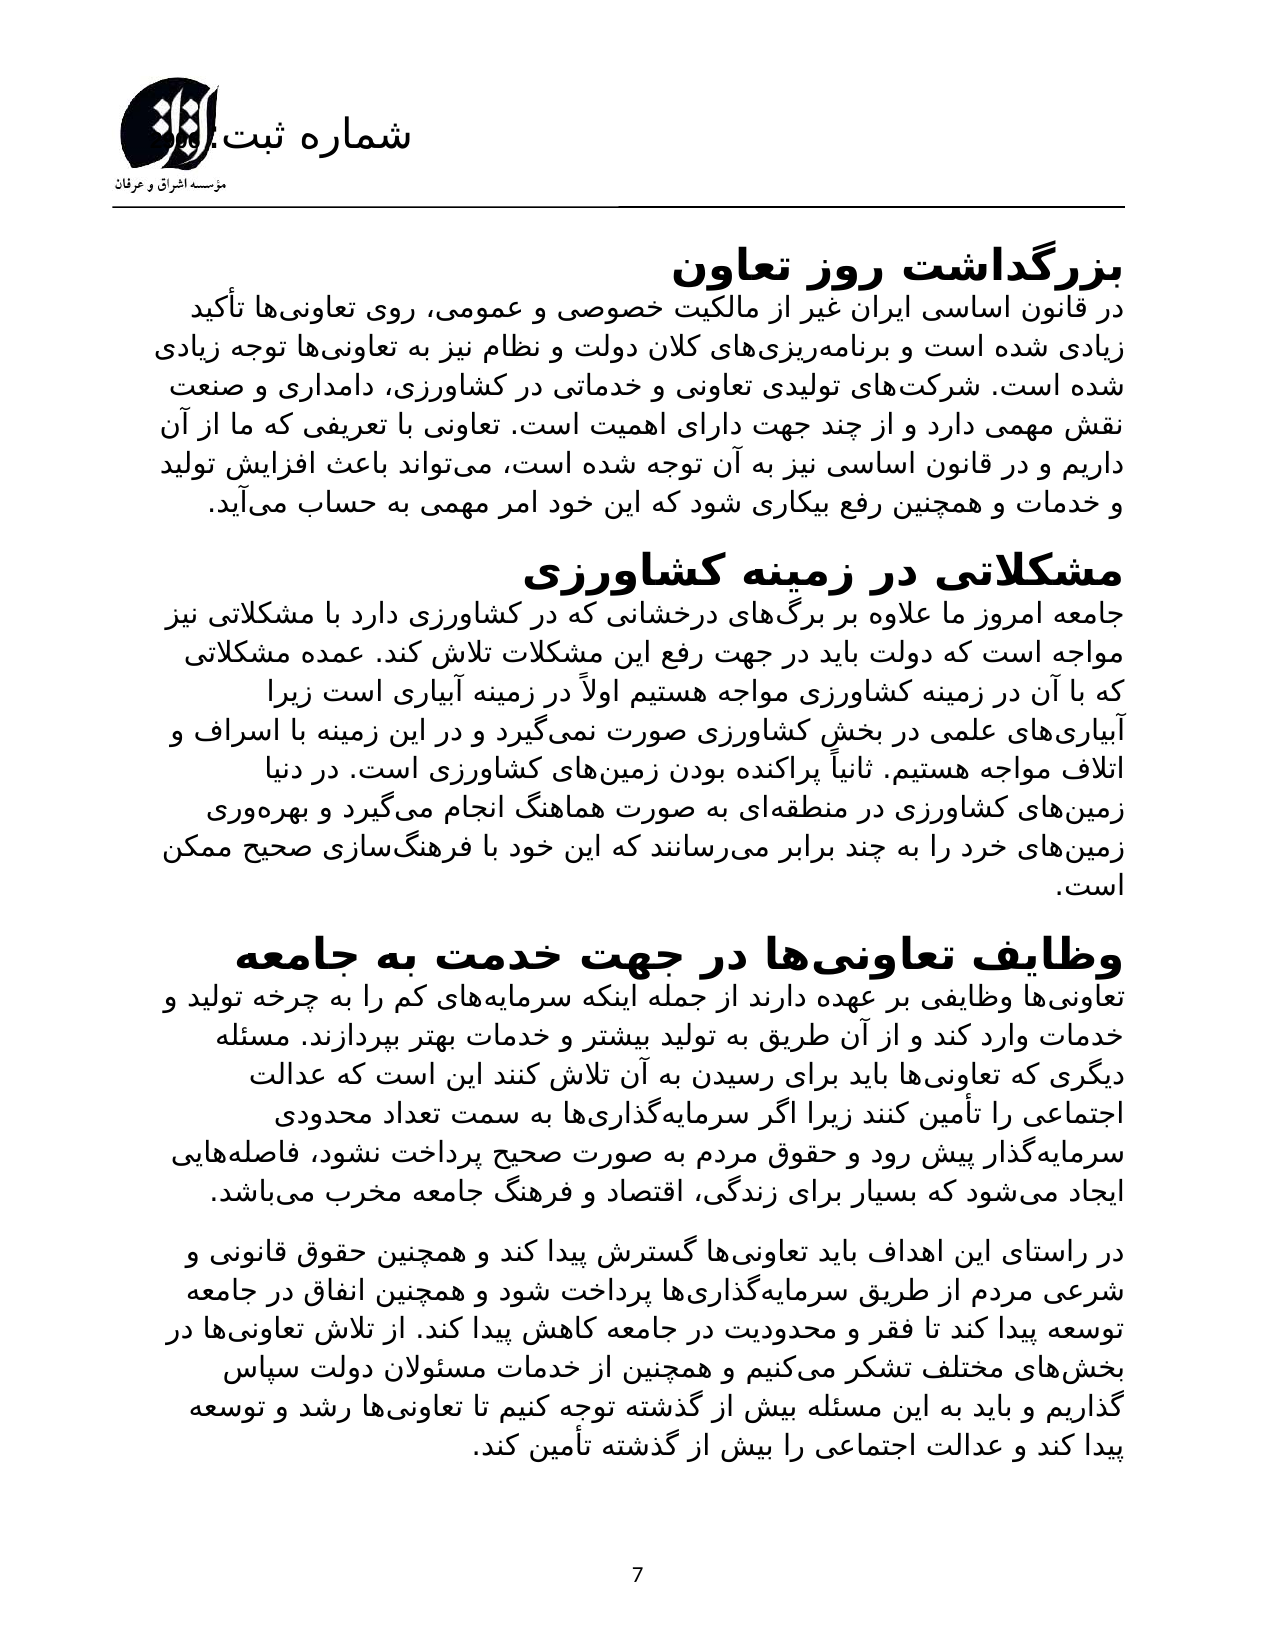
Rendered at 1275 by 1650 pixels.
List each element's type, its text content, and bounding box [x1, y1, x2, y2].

picture [111, 76, 227, 194]
text تعاونی‌ها وظایفی بر عهده دارند از جمله اینکه سرمایه‌های کم را به چرخه تولید و خدمات وارد کند و از آن طریق به تولید بیشتر و خدمات بهتر بپردازند. مسئله دیگری که تعاونی‌ها باید برای رسیدن به آن تلاش کنند این است که عدالت اجتماعی را تأمین کنند زیرا اگر سرمایه‌گذاری‌ها به سمت تعداد محدودی سرمایه‌گذار پیش رود و حقوق مردم به صورت صحیح پرداخت نشود، فاصله‌هایی ایجاد می‌شود که بسیار برای زندگی، اقتصاد و فرهنگ جامعه مخرب می‌باشد. [150, 979, 1125, 1208]
text در راستای این اهداف باید تعاونی‌ها گسترش پیدا کند و همچنین حقوق قانونی و شرعی مردم از طریق سرمایه‌گذاری‌ها پرداخت شود و همچنین انفاق در جامعه توسعه پیدا کند تا فقر و محدودیت در جامعه کاهش پیدا کند. از تلاش تعاونی‌ها در بخش‌های مختلف تشکر می‌کنیم و همچنین از خدمات مسئولان دولت سپاس گذاریم و باید به این مسئله بیش از گذشته توجه کنیم تا تعاونی‌ها رشد و توسعه پیدا کند و عدالت اجتماعی را بیش از گذشته تأمین کند. [150, 1234, 1125, 1463]
subtitle مشکلاتی در زمینه کشاورزی [150, 545, 1125, 596]
subtitle بزرگداشت روز تعاون [150, 239, 1125, 290]
subtitle وظایف تعاونی‌ها در جهت خدمت به جامعه [150, 928, 1125, 979]
text در قانون اساسی ایران غیر از مالکیت خصوصی و عمومی، روی تعاونی‌ها تأکید زیادی شده است و برنامه‌ریزی‌های کلان دولت و نظام نیز به تعاونی‌ها توجه زیادی شده است. شرکت‌های تولیدی تعاونی و خدماتی در کشاورزی، دامداری و صنعت نقش مهمی دارد و از چند جهت دارای اهمیت است. تعاونی با تعریفی که ما از آن داریم و در قانون اساسی نیز به آن توجه شده است، می‌تواند باعث افزایش تولید و خدمات و همچنین رفع بیکاری شود که این خود امر مهمی به حساب می‌آید. [150, 290, 1125, 519]
text جامعه امروز ما علاوه بر برگ‌های درخشانی که در کشاورزی دارد با مشکلاتی نیز مواجه است که دولت باید در جهت رفع این مشکلات تلاش کند. عمده مشکلاتی که با آن در زمینه کشاورزی مواجه هستیم اولاً در زمینه آبیاری است زیرا آبیاری‌های علمی در بخش کشاورزی صورت نمی‌گیرد و در این زمینه با اسراف و اتلاف مواجه هستیم. ثانیاً پراکنده بودن زمین‌های کشاورزی است. در دنیا زمین‌های کشاورزی در منطقه‌ای به صورت هماهنگ انجام می‌گیرد و بهره‌وری زمین‌های خرد را به چند برابر می‌رسانند که این خود با فرهنگ‌سازی صحیح ممکن است. [150, 596, 1125, 903]
